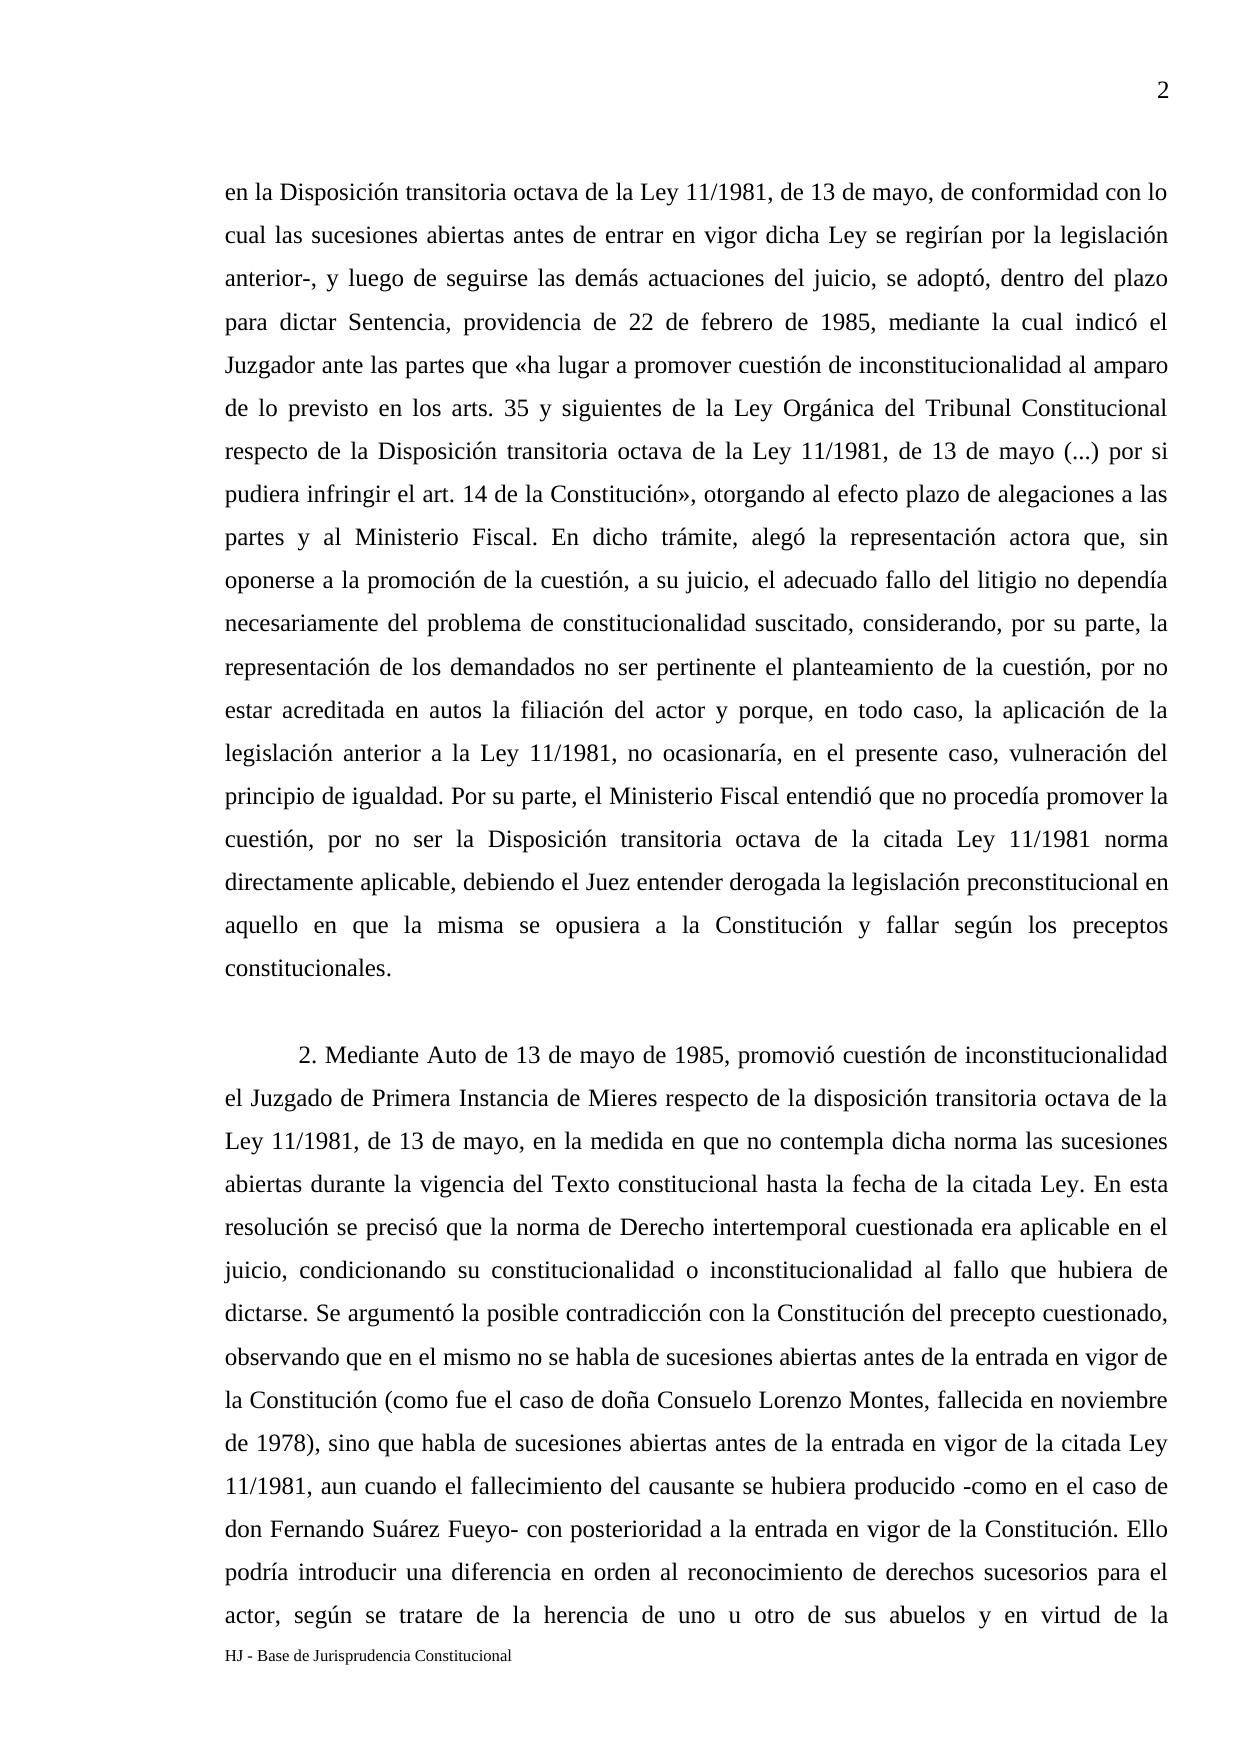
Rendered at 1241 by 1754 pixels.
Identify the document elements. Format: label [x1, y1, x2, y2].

text [224, 177, 1169, 982]
text [224, 1040, 1169, 1629]
